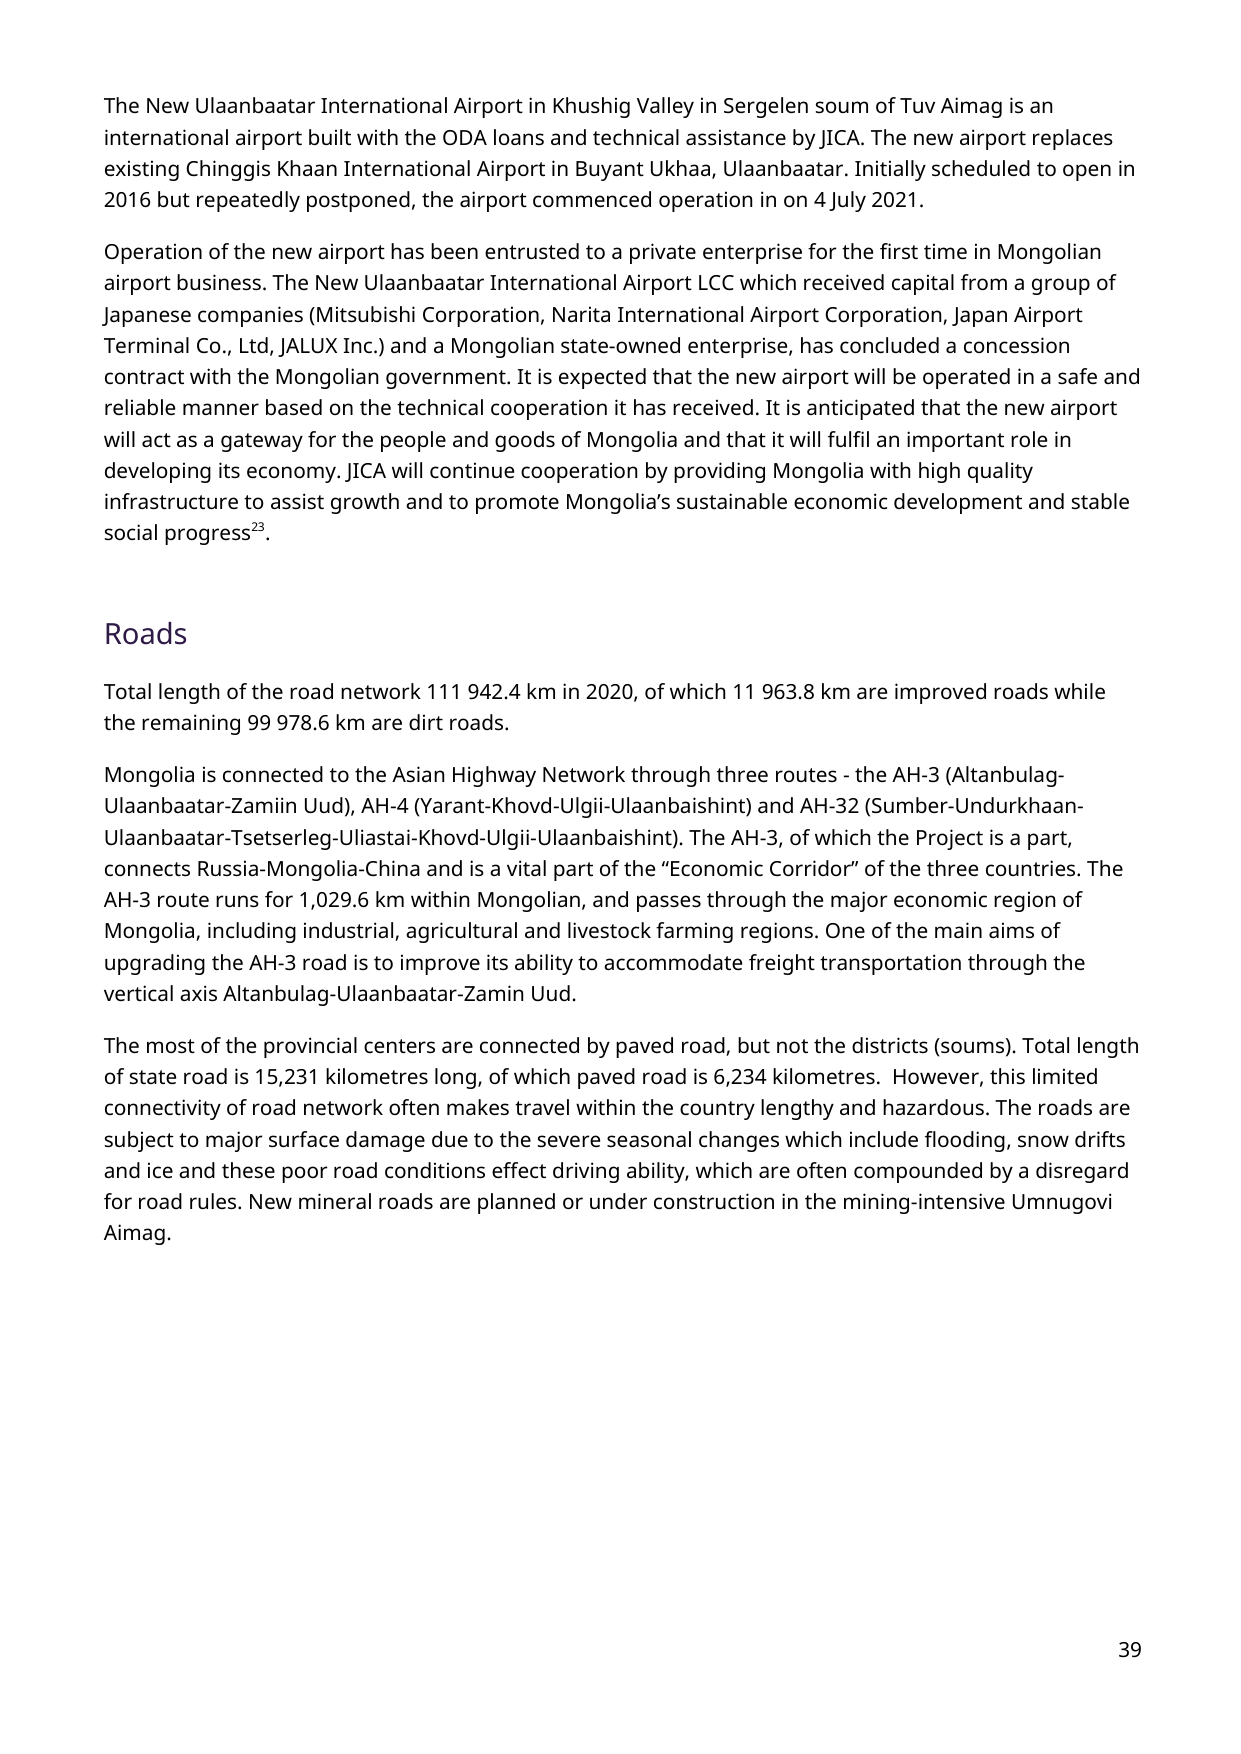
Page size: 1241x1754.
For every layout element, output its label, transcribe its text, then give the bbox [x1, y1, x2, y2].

text The New Ulaanbaatar International Airport in Khushig Valley in Sergelen soum of Tuv Aimag is an international airport built with the ODA loans and technical assistance by JICA. The new airport replaces existing Chinggis Khaan International Airport in Buyant Ukhaa, Ulaanbaatar. Initially scheduled to open in 2016 but repeatedly postponed, the airport commenced operation in on 4 July 2021. [103, 89, 1142, 214]
text The most of the provincial centers are connected by paved road, but not the districts (soums). Total length of state road is 15,231 kilometres long, of which paved road is 6,234 kilometres. However, this limited connectivity of road network often makes travel within the country lengthy and hazardous. The roads are subject to major surface damage due to the severe seasonal changes which include flooding, snow drifts and ice and these poor road conditions effect driving ability, which are often compounded by a disregard for road rules. New mineral roads are planned or under construction in the mining-intensive Umnugovi Aimag. [103, 1028, 1142, 1247]
text Operation of the new airport has been entrusted to a private enterprise for the first time in Mongolian airport business. The New Ulaanbaatar International Airport LCC which received capital from a group of Japanese companies (Mitsubishi Corporation, Narita International Airport Corporation, Japan Airport Terminal Co., Ltd, JALUX Inc.) and a Mongolian state-owned enterprise, has concluded a concession contract with the Mongolian government. It is expected that the new airport will be operated in a safe and reliable manner based on the technical cooperation it has received. It is anticipated that the new airport will act as a gateway for the people and goods of Mongolia and that it will fulfil an important role in developing its economy. JICA will continue cooperation by providing Mongolia with high quality infrastructure to assist growth and to promote Mongolia’s sustainable economic development and stable social progress. [103, 234, 1142, 547]
text Mongolia is connected to the Asian Highway Network through three routes - the AH-3 (Altanbulag-Ulaanbaatar-Zamiin Uud), AH-4 (Yarant-Khovd-Ulgii-Ulaanbaishint) and AH-32 (Sumber-Undurkhaan-Ulaanbaatar-Tsetserleg-Uliastai-Khovd-Ulgii-Ulaanbaishint). The AH-3, of which the Project is a part, connects Russia-Mongolia-China and is a vital part of the “Economic Corridor” of the three countries. The AH-3 route runs for 1,029.6 km within Mongolian, and passes through the major economic region of Mongolia, including industrial, agricultural and livestock farming regions. One of the main aims of upgrading the AH-3 road is to improve its ability to accommodate freight transportation through the vertical axis Altanbulag-Ulaanbaatar-Zamin Uud. [103, 757, 1142, 1007]
subtitle Roads [103, 609, 1142, 653]
text Total length of the road network 111 942.4 km in 2020, of which 11 963.8 km are improved roads while the remaining 99 978.6 km are dirt roads. [103, 674, 1142, 737]
